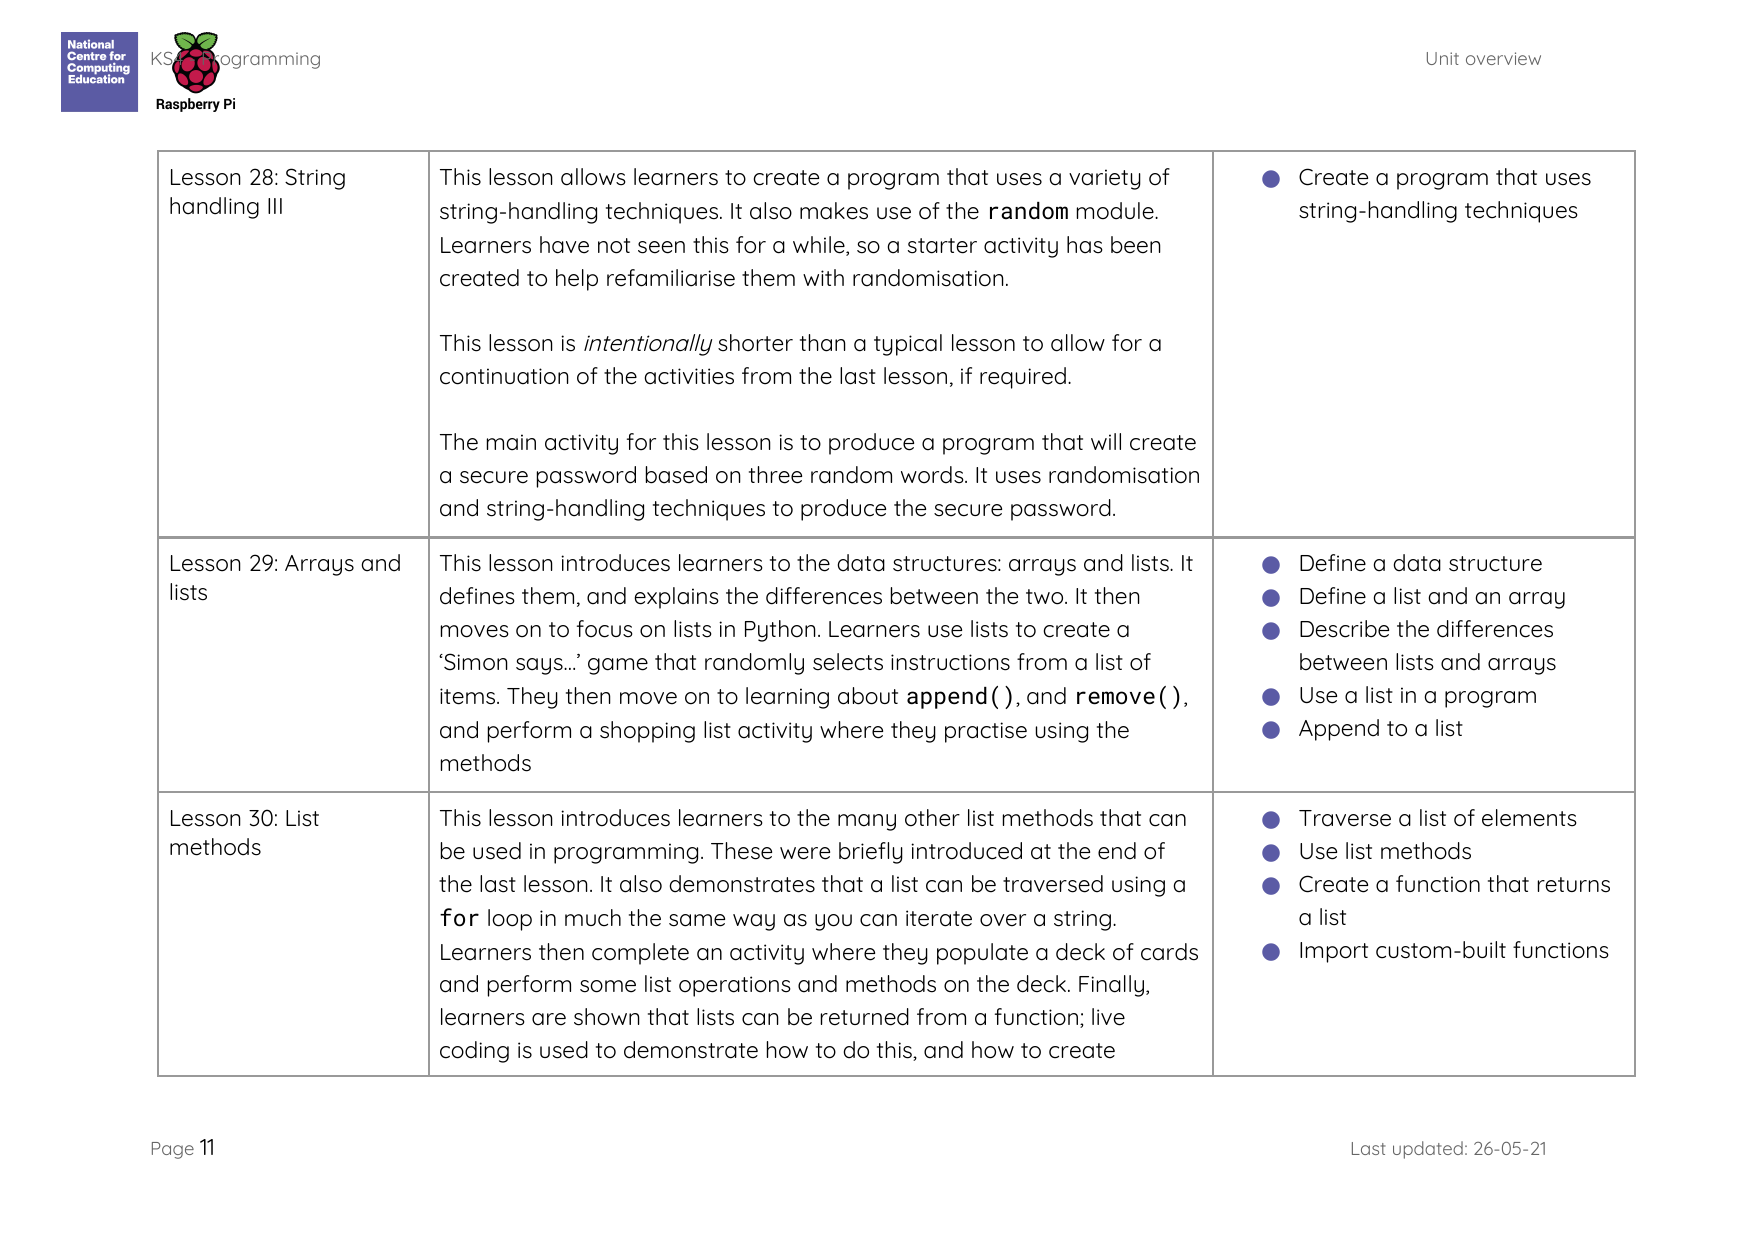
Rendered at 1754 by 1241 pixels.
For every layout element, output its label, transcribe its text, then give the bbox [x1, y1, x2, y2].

table_cell Lesson 29: Arrays and lists [159, 539, 428, 791]
table_cell Traverse a list of elements Use list methods Create a function that returns a list Import custom-built functions [1214, 793, 1634, 1075]
table_cell Create a program that uses string-handling techniques [1214, 152, 1634, 536]
picture [61, 32, 236, 112]
table_cell This lesson introduces learners to the data structures: arrays and lists. It defines them, and explains the differences between the two. It then moves on to focus on lists in Python. Learners use lists to create a ‘Simon says…’ game that randomly selects instructions from a list of items. They then move on to learning about append(), and remove(), and perform a shopping list activity where they practise using the methods [430, 539, 1212, 791]
table_cell Lesson 28: String handling III [159, 152, 428, 536]
table_cell This lesson allows learners to create a program that uses a variety of string-handling techniques. It also makes use of the random module. Learners have not seen this for a while, so a starter activity has been created to help refamiliarise them with randomisation. This lesson is intentionally shorter than a typical lesson to allow for a continuation of the activities from the last lesson, if required. The main activity for this lesson is to produce a program that will create a secure password based on three random words. It uses randomisation and string-handling techniques to produce the secure password. [430, 152, 1212, 536]
table_cell Lesson 30: List methods [159, 793, 428, 1075]
table_cell Define a data structure Define a list and an array Describe the differences between lists and arrays Use a list in a program Append to a list [1214, 539, 1634, 791]
